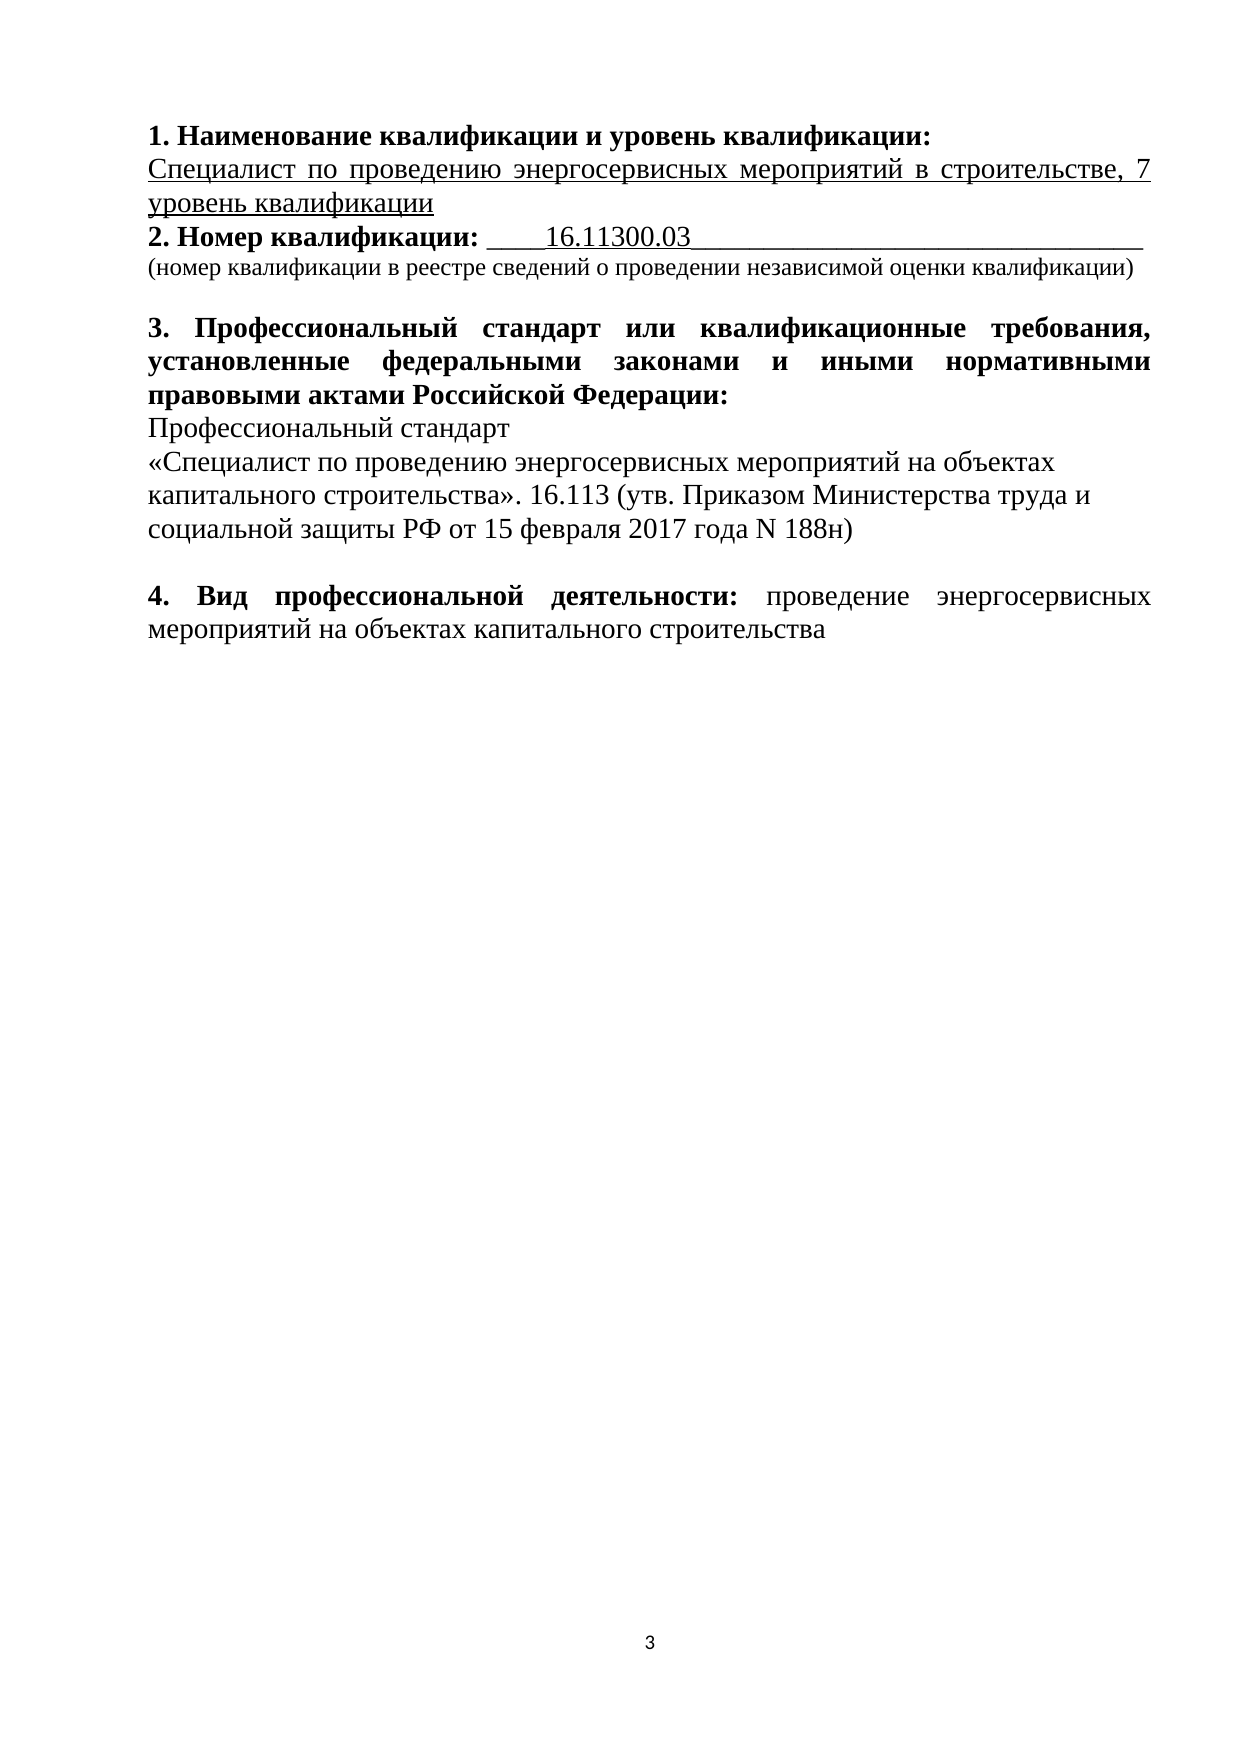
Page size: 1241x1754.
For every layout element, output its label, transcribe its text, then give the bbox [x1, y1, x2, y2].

text 4. Вид профессиональной деятельности: проведение энергосервисных мероприятий на объектах капитального строительства5. Спецификация заданий для теоретического этапа профессионального экзамена [148, 578, 1152, 645]
text Специалист по проведению энергосервисных мероприятий в строительстве, 7 уровень квалификации [148, 152, 1152, 219]
text 3. Профессиональный стандарт или квалификационные требования, установленные федеральными законами и иными нормативными правовыми актами Российской Федерации: [148, 310, 1152, 410]
text 1. Наименование квалификации и уровень квалификации: [148, 118, 1152, 152]
text (номер квалификации в реестре сведений о проведении независимой оценки квалификации) [148, 252, 1152, 281]
text «Специалист по проведению энергосервисных мероприятий на объектах капитального строительства». 16.113 (утв. Приказом Министерства труда и социальной защиты РФ от 15 февраля 2017 года N 188н) [148, 444, 1152, 544]
text 2. Номер квалификации: ____16.11300.03_______________________________ [148, 219, 1152, 252]
text Профессиональный стандарт [148, 410, 1152, 444]
